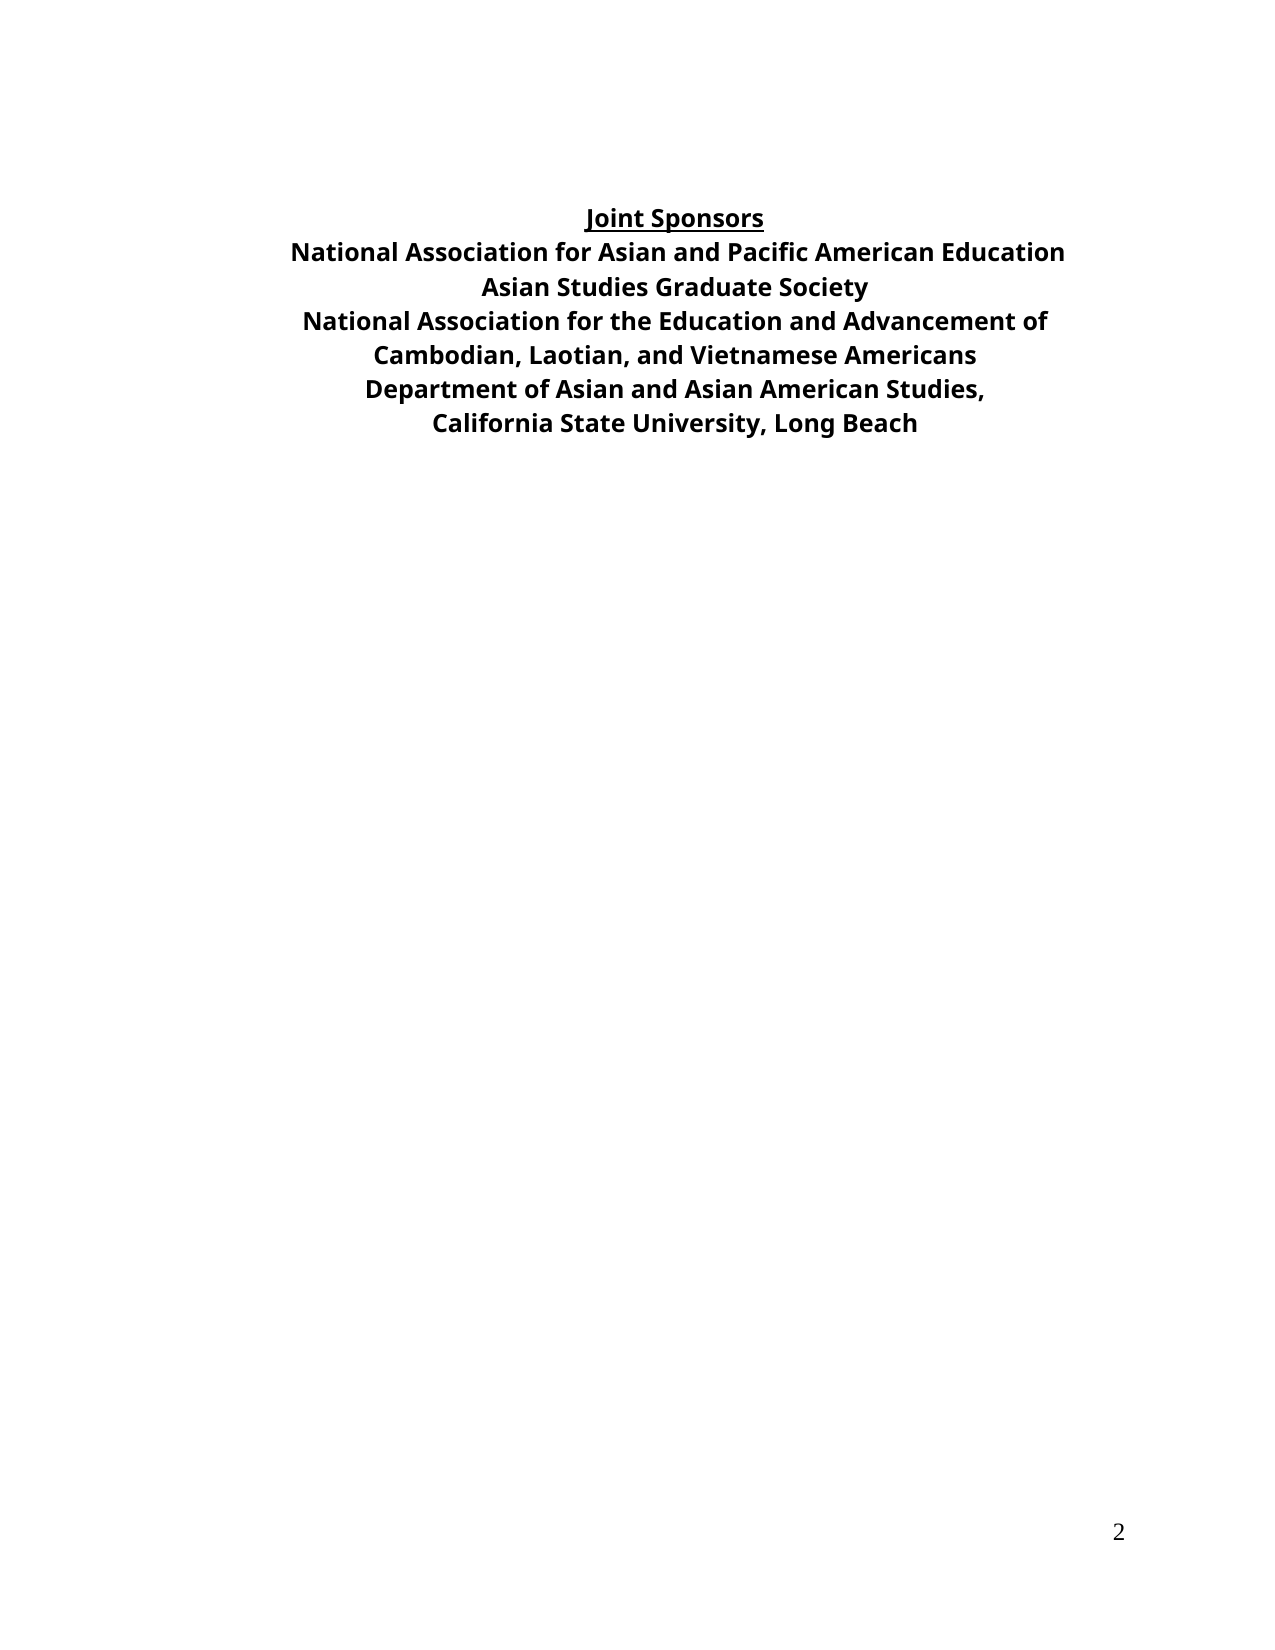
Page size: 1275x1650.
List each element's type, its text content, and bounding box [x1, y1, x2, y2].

list California State University, Long Beach [225, 405, 1125, 439]
list Department of Asian and Asian American Studies, [225, 371, 1125, 405]
list National Association for Asian and Pacific American Education [225, 235, 1125, 269]
list National Association for the Education and Advancement of [225, 303, 1125, 337]
list Joint Sponsors [225, 201, 1125, 235]
list Cambodian, Laotian, and Vietnamese Americans [225, 337, 1125, 371]
list Asian Studies Graduate Society [225, 269, 1125, 303]
